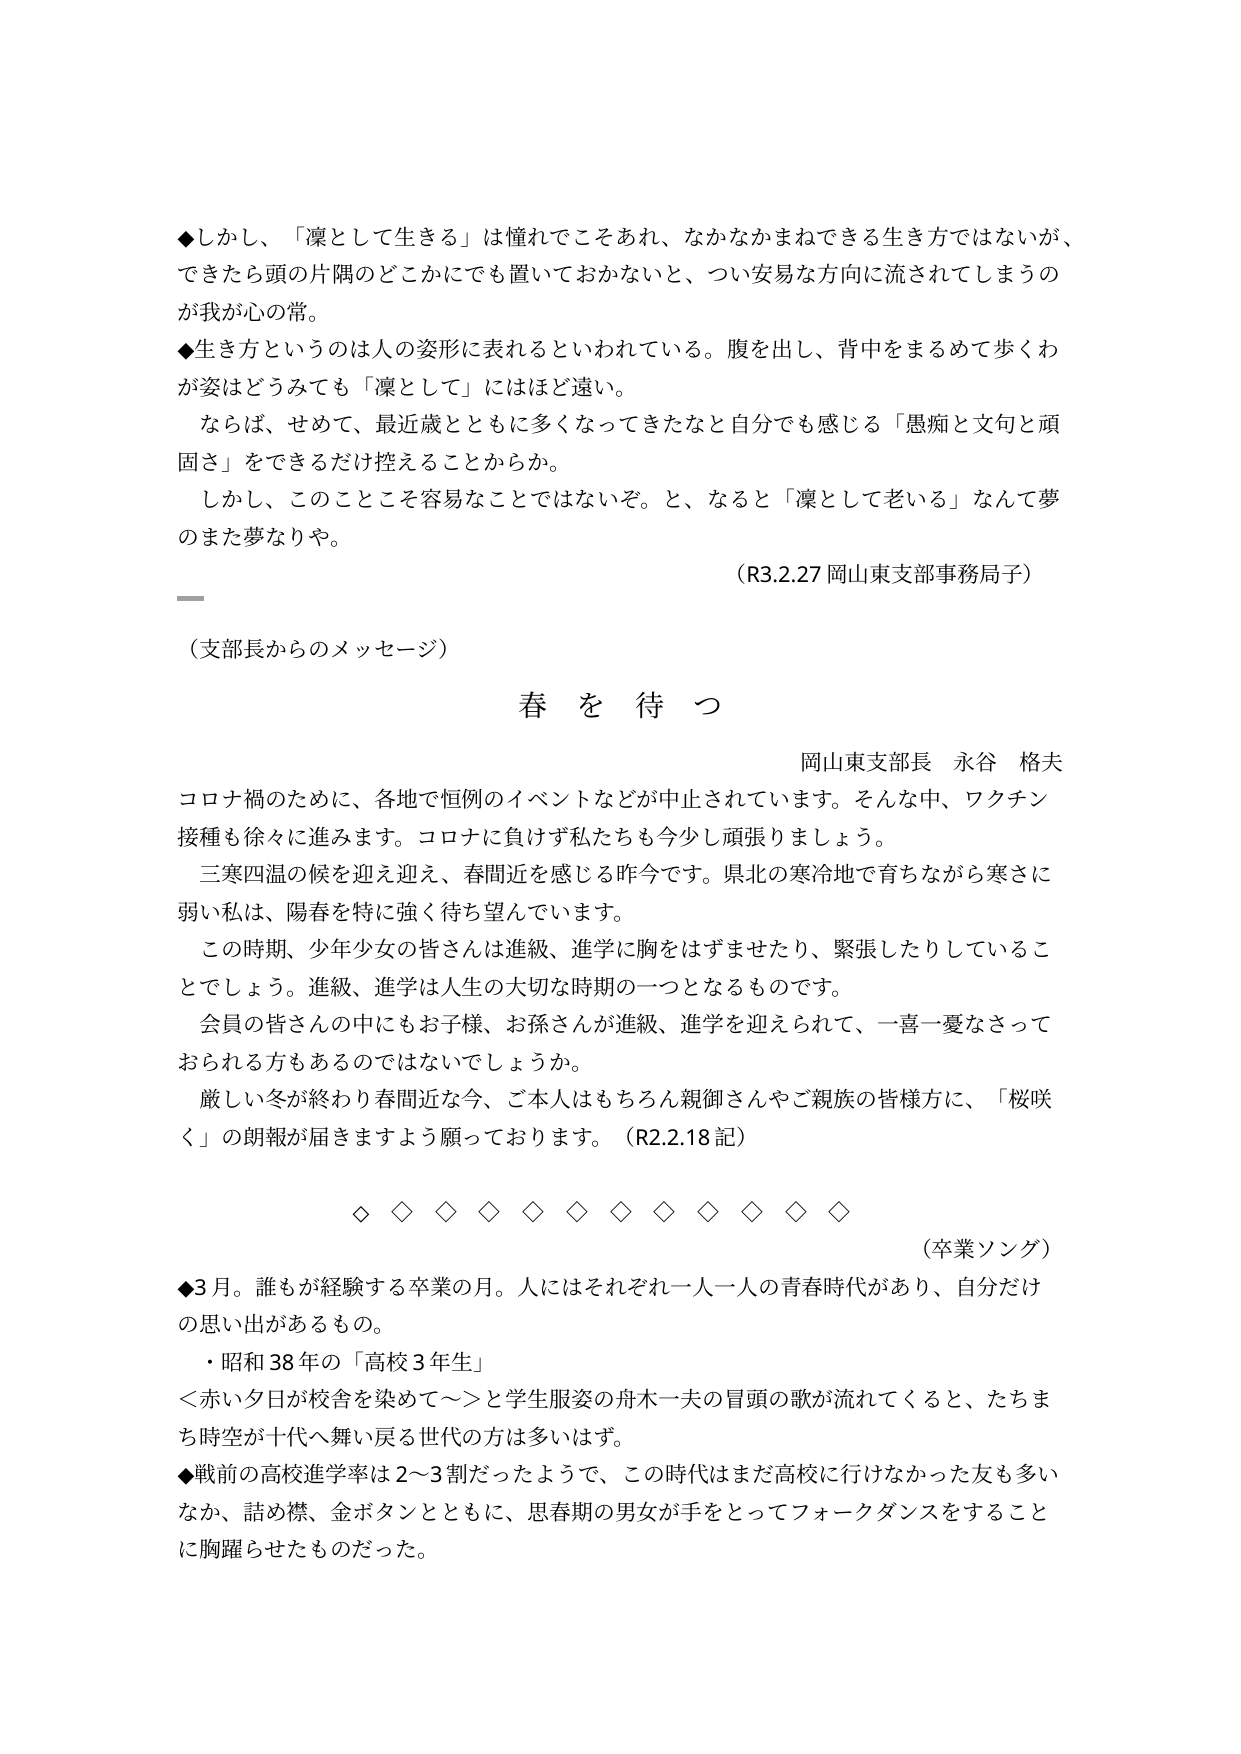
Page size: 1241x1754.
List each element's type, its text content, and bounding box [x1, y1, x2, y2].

text この時期、少年少女の皆さんは進級、進学に胸をはずませたり、緊張したりしていることでしょう。進級、進学は人生の大切な時期の一つとなるものです。 [177, 929, 1063, 1004]
text ◆戦前の高校進学率は2～3割だったようで、この時代はまだ高校に行けなかった友も多いなか、詰め襟、金ボタンとともに、思春期の男女が手をとってフォークダンスをすることに胸躍らせたものだった。 [177, 1454, 1063, 1567]
text ◆生き方というのは人の姿形に表れるといわれている。腹を出し、背中をまるめて歩くわが姿はどうみても「凜として」にはほど遠い。 [177, 329, 1063, 404]
text （卒業ソング） [177, 1229, 1063, 1267]
text 会員の皆さんの中にもお子様、お孫さんが進級、進学を迎えられて、一喜一憂なさっておられる方もあるのではないでしょうか。 [177, 1004, 1063, 1079]
text ◇ ◇ ◇ ◇ ◇ ◇ ◇ ◇ ◇ ◇ ◇ ◇ [177, 1192, 1063, 1229]
text しかし、このことこそ容易なことではないぞ。と、なると「凜として老いる」なんて夢のまた夢なりや。 [177, 479, 1063, 554]
text コロナ禍のために、各地で恒例のイベントなどが中止されています。そんな中、ワクチン接種も徐々に進みます。コロナに負けず私たちも今少し頑張りましょう。 [177, 779, 1063, 854]
text （支部長からのメッセージ） [177, 629, 1063, 667]
text ＜赤い夕日が校舎を染めて～＞と学生服姿の舟木一夫の冒頭の歌が流れてくると、たちまち時空が十代へ舞い戻る世代の方は多いはず。 [177, 1379, 1063, 1454]
text ・昭和38年の「高校3年生」 [177, 1342, 1063, 1379]
text ◆3月。誰もが経験する卒業の月。人にはそれぞれ一人一人の青春時代があり、自分だけの思い出があるもの。 [177, 1267, 1063, 1342]
text 春 を 待 つ [177, 667, 1063, 742]
text 厳しい冬が終わり春間近な今、ご本人はもちろん親御さんやご親族の皆様方に、「桜咲く」の朗報が届きますよう願っております。（R2.2.18記） [177, 1079, 1063, 1154]
text 三寒四温の候を迎え迎え、春間近を感じる昨今です。県北の寒冷地で育ちながら寒さに弱い私は、陽春を特に強く待ち望んでいます。 [177, 854, 1063, 929]
text ならば、せめて、最近歳とともに多くなってきたなと自分でも感じる「愚痴と文句と頑固さ」をできるだけ控えることからか。 [177, 404, 1063, 479]
text （R3.2.27岡山東支部事務局子） [177, 554, 1063, 592]
text ◆しかし、「凜として生きる」は憧れでこそあれ、なかなかまねできる生き方ではないが、できたら頭の片隅のどこかにでも置いておかないと、つい安易な方向に流されてしまうのが我が心の常。 [177, 217, 1063, 329]
text 岡山東支部長 永谷 格夫 [177, 742, 1063, 779]
